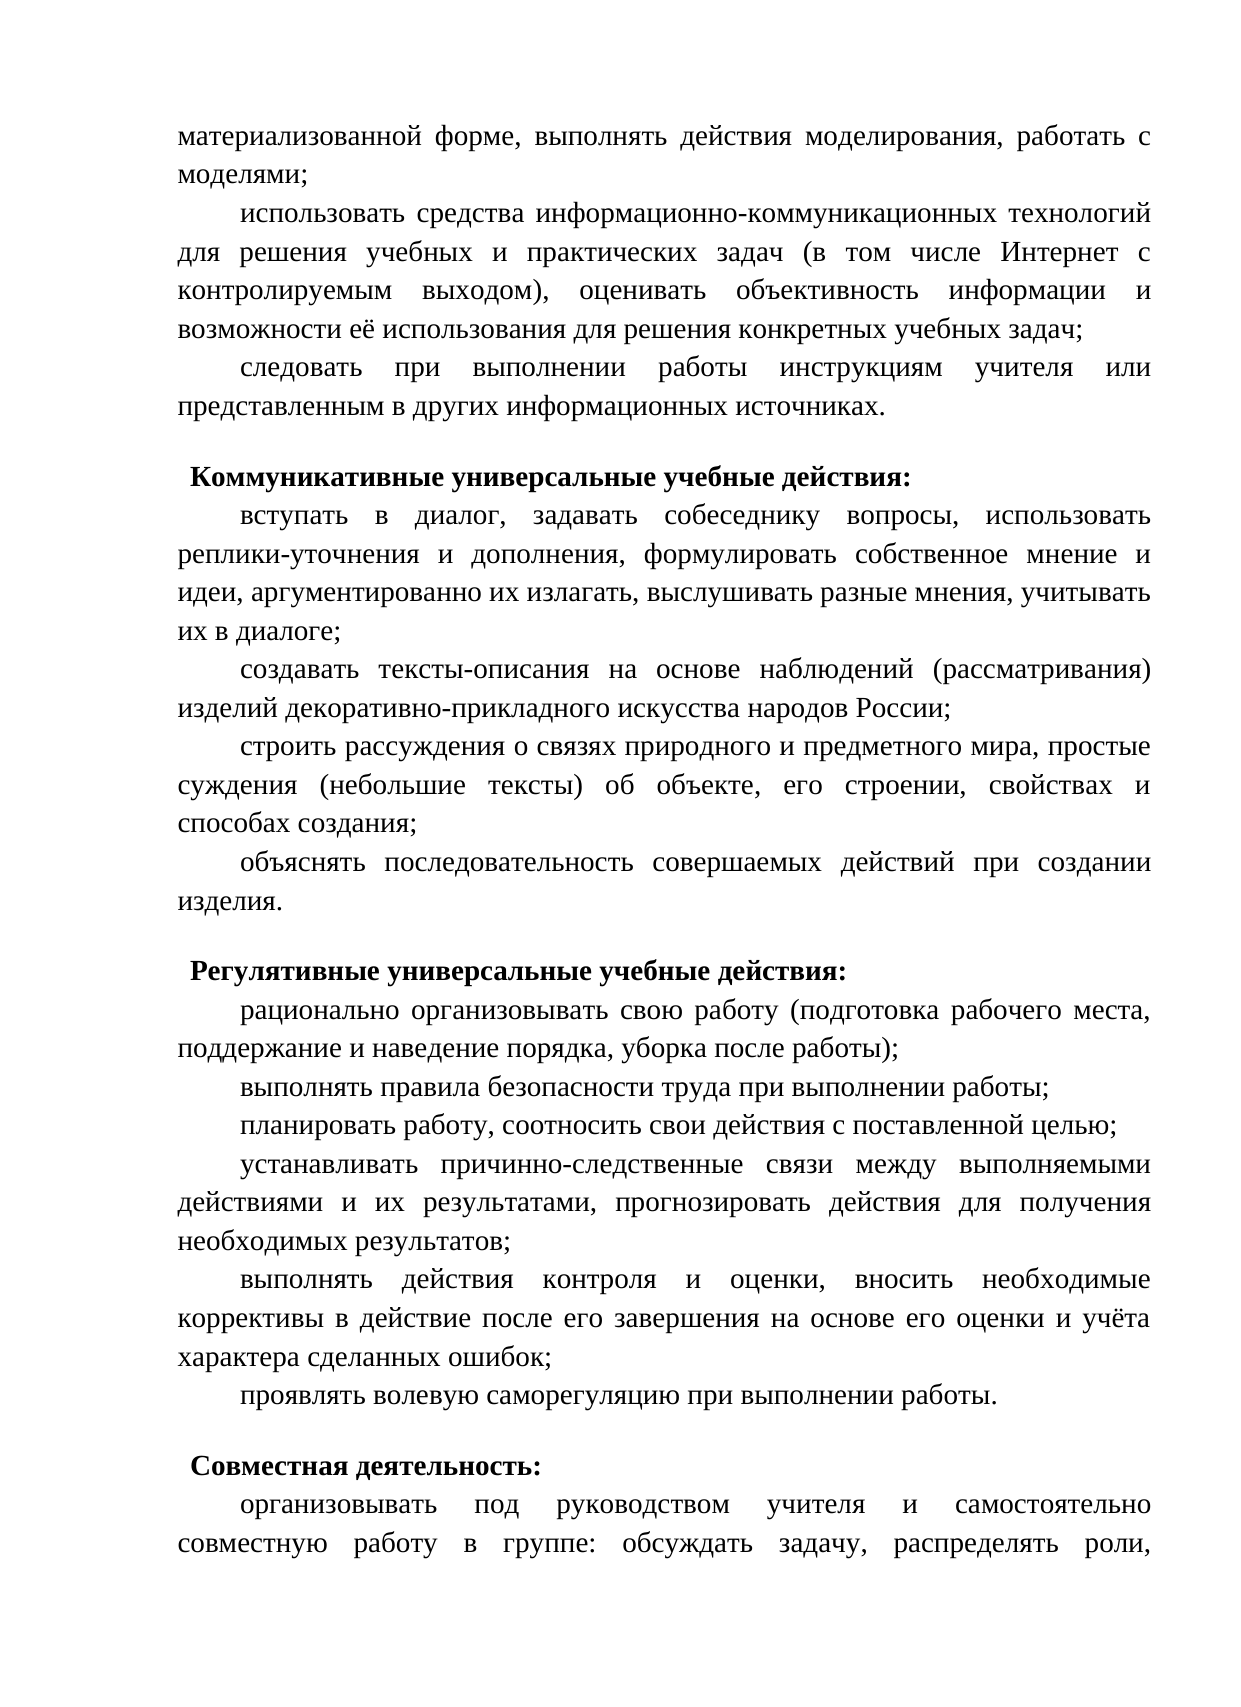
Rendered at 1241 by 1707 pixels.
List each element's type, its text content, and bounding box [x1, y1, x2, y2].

text проявлять волевую саморегуляцию при выполнении работы. [177, 1377, 1152, 1411]
text планировать работу, соотносить свои действия с поставленной целью; [177, 1107, 1152, 1141]
text Регулятивные универсальные учебные действия: [190, 953, 1152, 987]
text создавать тексты-описания на основе наблюдений (рассматривания) изделий декоративно-прикладного искусства народов России; [177, 651, 1152, 723]
text использовать средства информационно-коммуникационных технологий для решения учебных и практических задач (в том числе Интернет с контролируемым выходом), оценивать объективность информации и возможности её использования для решения конкретных учебных задач; [177, 195, 1152, 344]
text следовать при выполнении работы инструкциям учителя или представленным в других информационных источниках. [177, 349, 1152, 421]
text вступать в диалог, задавать собеседнику вопросы, использовать реплики-уточнения и дополнения, формулировать собственное мнение и идеи, аргументированно их излагать, выслушивать разные мнения, учитывать их в диалоге; [177, 497, 1152, 646]
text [177, 118, 1152, 190]
text Совместная деятельность: [190, 1448, 1152, 1482]
text Коммуникативные универсальные учебные действия: [190, 459, 1152, 492]
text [177, 1487, 1152, 1559]
text устанавливать причинно-следственные связи между выполняемыми действиями и их результатами, прогнозировать действия для получения необходимых результатов; [177, 1146, 1152, 1257]
text объяснять последовательность совершаемых действий при создании изделия. [177, 844, 1152, 916]
text выполнять правила безопасности труда при выполнении работы; [177, 1069, 1152, 1102]
text рационально организовывать свою работу (подготовка рабочего места, поддержание и наведение порядка, уборка после работы); [177, 992, 1152, 1064]
text строить рассуждения о связях природного и предметного мира, простые суждения (небольшие тексты) об объекте, его строении, свойствах и способах создания; [177, 728, 1152, 839]
text выполнять действия контроля и оценки, вносить необходимые коррективы в действие после его завершения на основе его оценки и учёта характера сделанных ошибок; [177, 1262, 1152, 1372]
